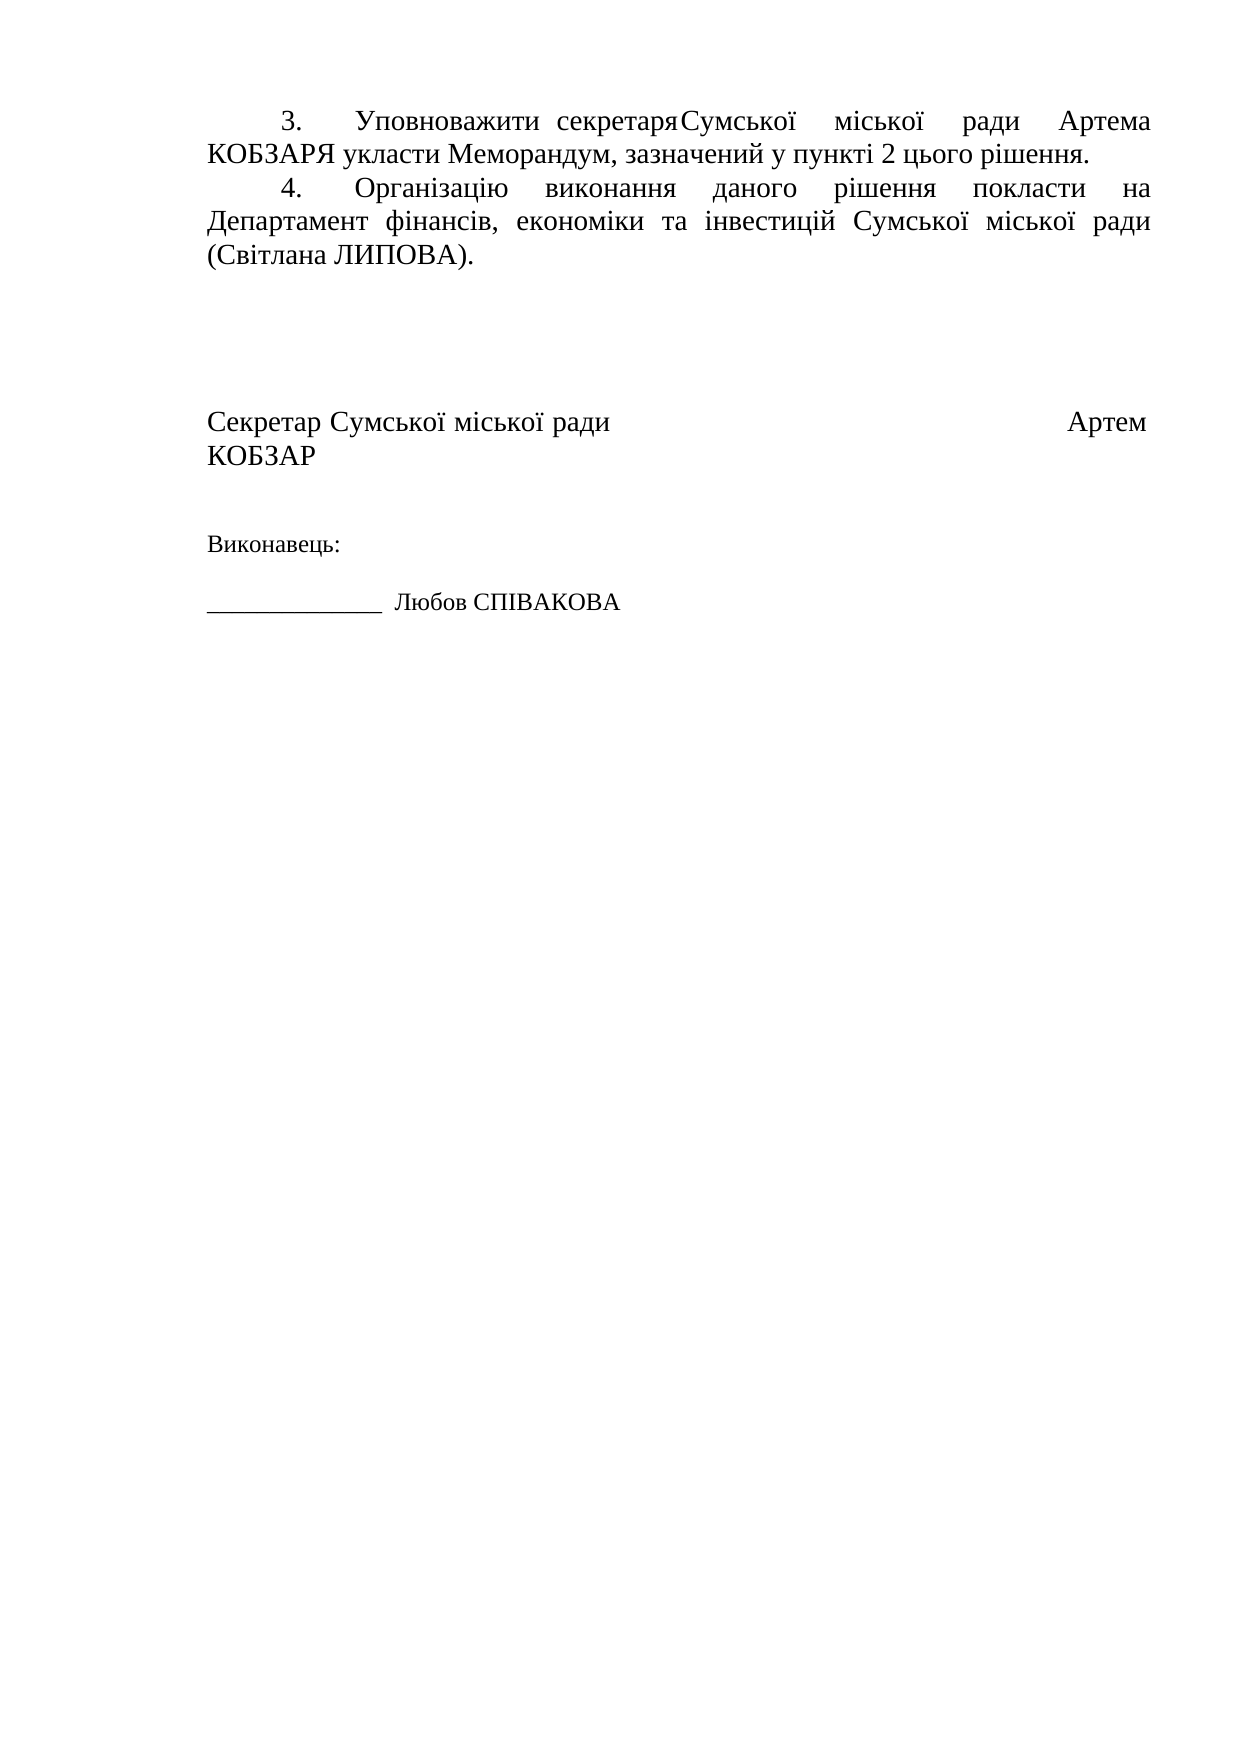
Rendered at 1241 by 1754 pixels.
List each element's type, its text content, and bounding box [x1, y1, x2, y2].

text Виконавець: [207, 529, 1152, 558]
list Організацію виконання даного рішення покласти на Департамент фінансів, економіки та інвестицій Сумської міської ради (Світлана ЛИПОВА). [207, 170, 1152, 270]
text Секретар Сумської міської ради Артем КОБЗАР [207, 404, 1152, 472]
text ______________ Любов СПІВАКОВА [207, 587, 1152, 615]
list Уповноважити секретаря Сумської міської ради Артема КОБЗАРЯ укласти Меморандум, зазначений у пункті 2 цього рішення. [207, 103, 1152, 170]
